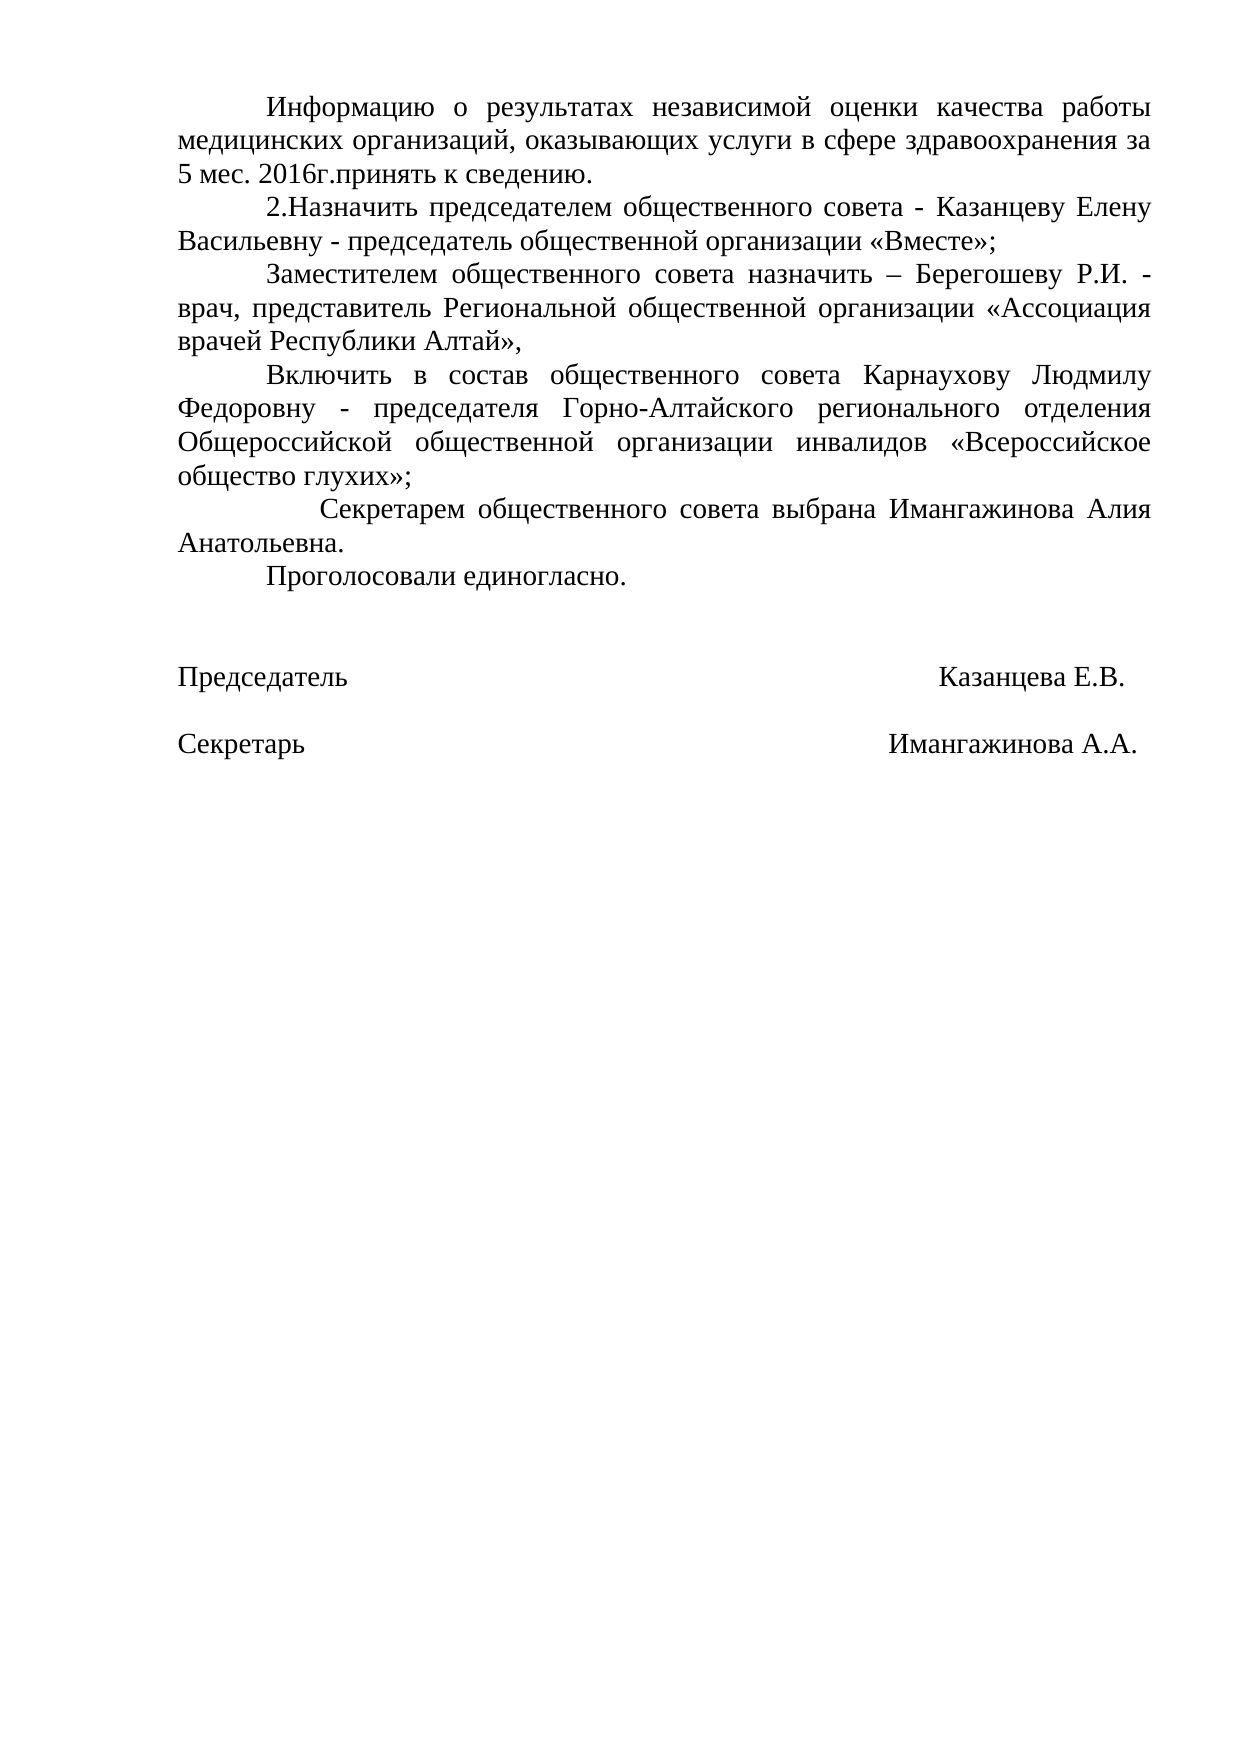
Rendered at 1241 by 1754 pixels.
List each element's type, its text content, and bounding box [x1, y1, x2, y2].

text Проголосовали единогласно. [177, 558, 1152, 592]
text 2.Назначить председателем общественного совета - Казанцеву Елену Васильевну - председатель общественной организации «Вместе»; [177, 189, 1152, 256]
text Информацию о результатах независимой оценки качества работы медицинских организаций, оказывающих услуги в сфере здравоохранения за 5 мес. 2016г.принять к сведению. [177, 89, 1152, 189]
text Секретарь Имангажинова А.А. [177, 726, 1152, 759]
text Председатель Казанцева Е.В. [177, 659, 1152, 692]
text Заместителем общественного совета назначить – Берегошеву Р.И. - врач, представитель Региональной общественной организации «Ассоциация врачей Республики Алтай», [177, 256, 1152, 357]
text Включить в состав общественного совета Карнаухову Людмилу Федоровну - председателя Горно-Алтайского регионального отделения Общероссийской общественной организации инвалидов «Всероссийское общество глухих»; [177, 357, 1152, 491]
text Секретарем общественного совета выбрана Имангажинова Алия Анатольевна. [177, 491, 1152, 558]
